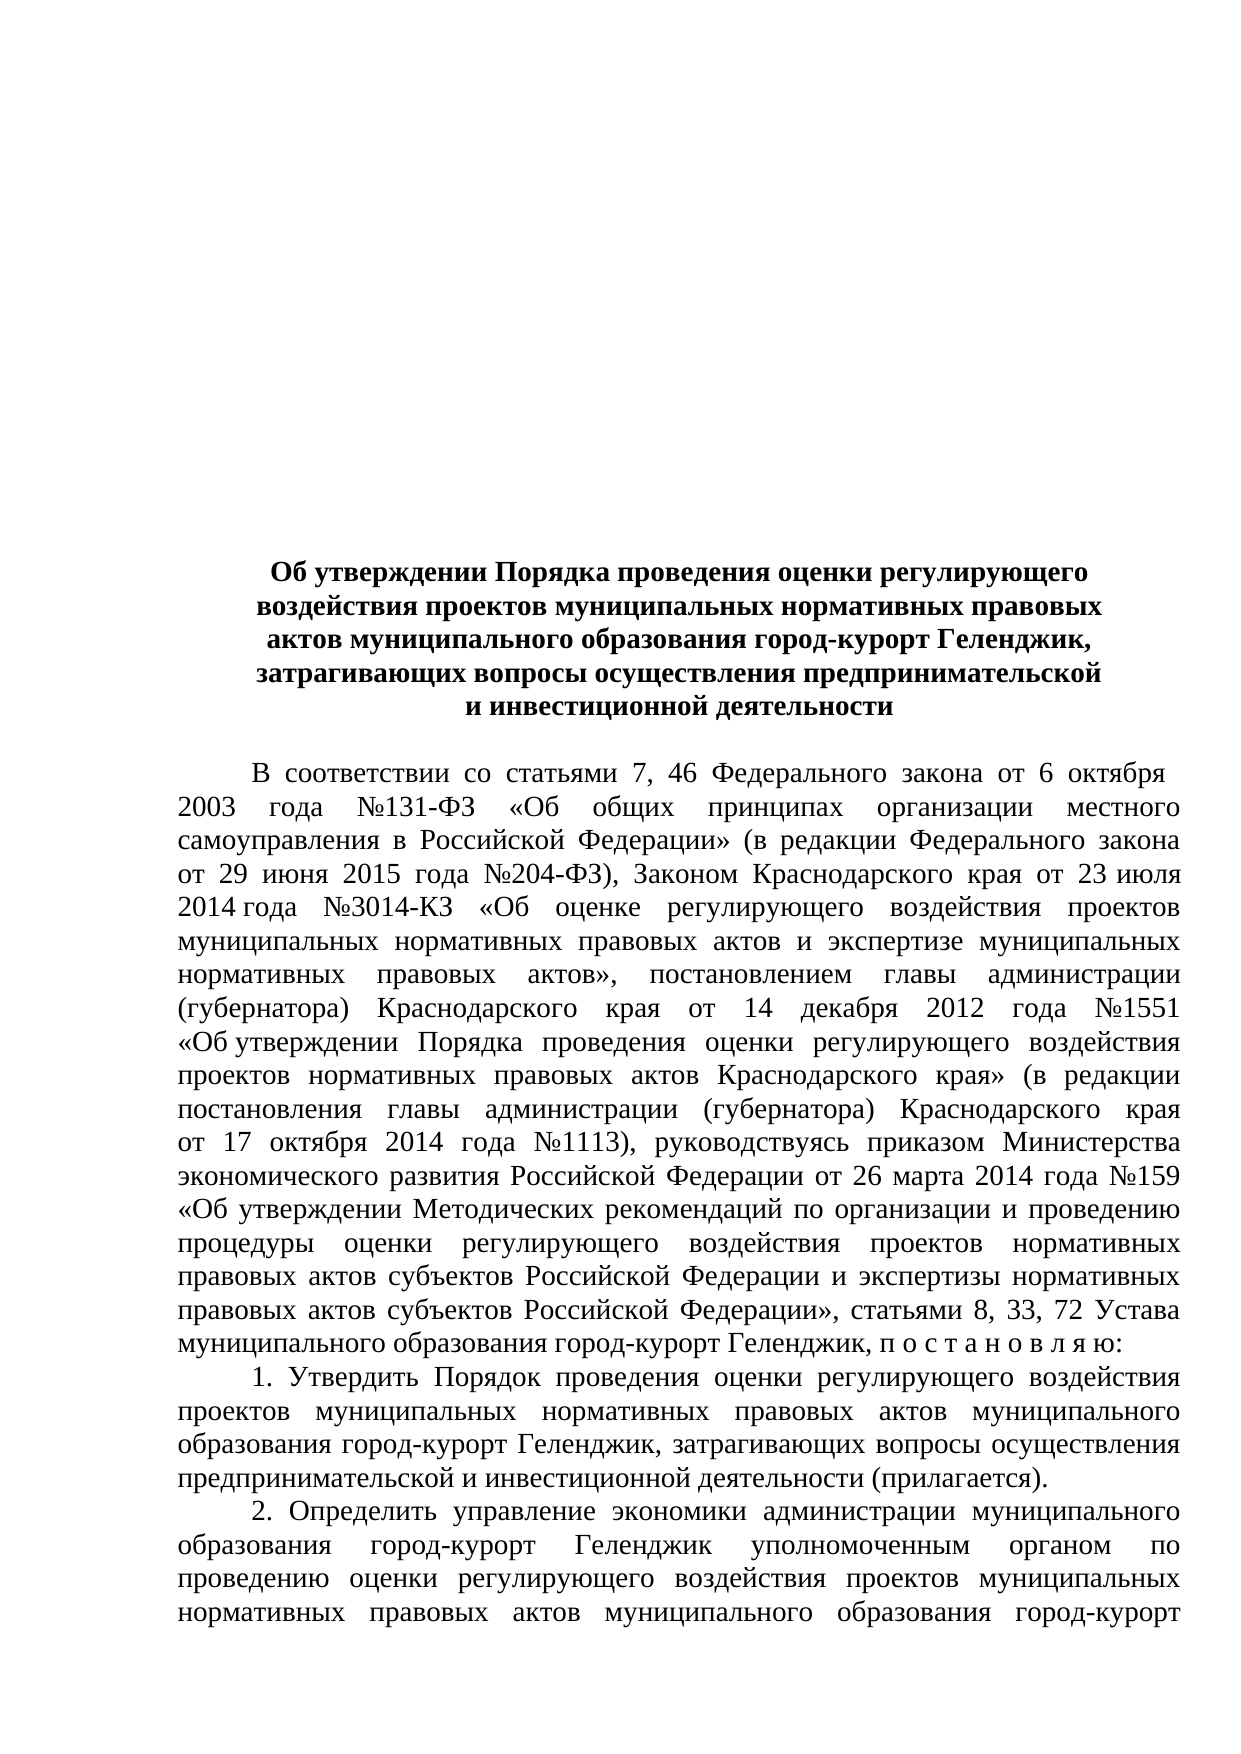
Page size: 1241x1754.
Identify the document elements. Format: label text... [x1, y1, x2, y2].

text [177, 1493, 1181, 1627]
text В соответствии со статьями 7, 46 Федерального закона от 6 октября 2003 года №131-ФЗ «Об общих принципах организации местного самоуправления в Российской Федерации» (в редакции Федерального закона от 29 июня 2015 года №204-ФЗ), Законом Краснодарского края от 23 июля 2014 года №3014-КЗ «Об оценке регулирующего воздействия проектов муниципальных нормативных правовых актов и экспертизе муниципальных нормативных правовых актов», постановлением главы администрации (губернатора) Краснодарского края от 14 декабря 2012 года №1551 «Об утверждении Порядка проведения оценки регулирующего воздействия проектов нормативных правовых актов Краснодарского края» (в редакции постановления главы администрации (губернатора) Краснодарского края от 17 октября 2014 года №1113), руководствуясь приказом Министерства экономического развития Российской Федерации от 26 марта 2014 года №159 «Об утверждении Методических рекомендаций по организации и проведению процедуры оценки регулирующего воздействия проектов нормативных правовых актов субъектов Российской Федерации и экспертизы нормативных правовых актов субъектов Российской Федерации», статьями 8, 33, 72 Устава муниципального образования город-курорт Геленджик, п о с т а н о в л я ю: [177, 755, 1181, 1359]
text 1. Утвердить Порядок проведения оценки регулирующего воздействия проектов муниципальных нормативных правовых актов муниципального образования город-курорт Геленджик, затрагивающих вопросы осуществления предпринимательской и инвестиционной деятельности (прилагается). [177, 1359, 1181, 1493]
text Об утверждении Порядка проведения оценки регулирующего воздействия проектов муниципальных нормативных правовых актов муниципального образования город-курорт Геленджик, затрагивающих вопросы осуществления предпринимательской и инвестиционной деятельности [236, 554, 1122, 722]
